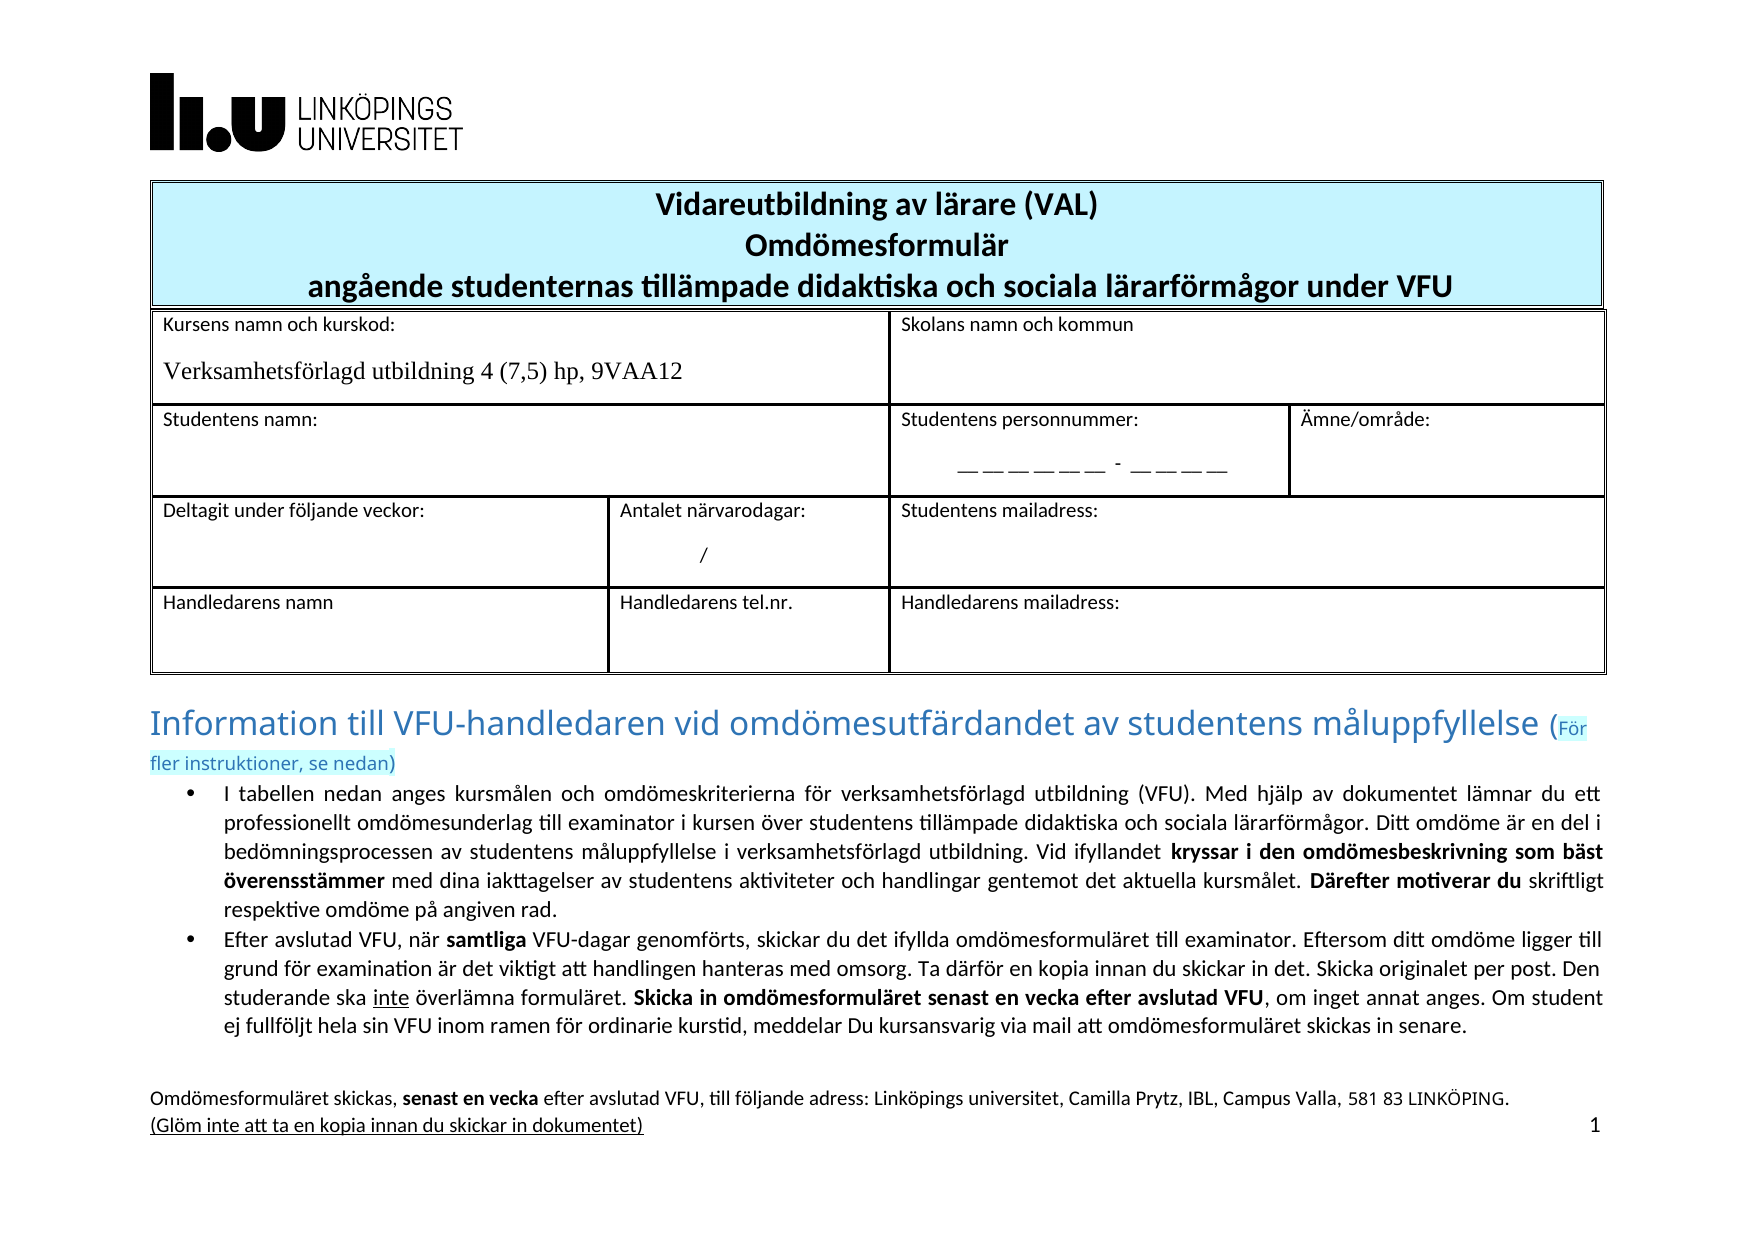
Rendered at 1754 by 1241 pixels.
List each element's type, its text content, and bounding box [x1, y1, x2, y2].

list I tabellen nedan anges kursmålen och omdömeskriterierna för verksamhetsförlagd utbildning (VFU). Med hjälp av dokumentet lämnar du ett professionellt omdömesunderlag till examinator i kursen över studentens tillämpade didaktiska och sociala lärarförmågor. Ditt omdöme är en del i bedömningsprocessen av studentens måluppfyllelse i verksamhetsförlagd utbildning. Vid ifyllandet kryssar i den omdömesbeskrivning som bäst överensstämmer med dina iakttagelser av studentens aktiviteter och handlingar gentemot det aktuella kursmålet. Därefter motiverar du skriftligt respektive omdöme på angiven rad. [186, 778, 1604, 923]
list Efter avslutad VFU, när samtliga VFU-dagar genomförts, skickar du det ifyllda omdömesformuläret till examinator. Eftersom ditt omdöme ligger till grund för examination är det viktigt att handlingen hanteras med omsorg. Ta därför en kopia innan du skickar in det. Skicka originalet per post. Den studerande ska inte överlämna formuläret. Skicka in omdömesformuläret senast en vecka efter avslutad VFU, om inget annat anges. Om student ej fullföljt hela sin VFU inom ramen för ordinarie kurstid, meddelar Du kursansvarig via mail att omdömesformuläret skickas in senare. [186, 924, 1604, 1039]
table_cell Deltagit under följande veckor: [153, 498, 607, 586]
table_cell Ämne/område: [1291, 406, 1604, 494]
table_cell Studentens namn: [153, 406, 888, 494]
picture [150, 73, 463, 152]
table_cell Studentens personnummer: __ __ __ __ __ __ - __ __ __ __ [891, 406, 1288, 494]
table_cell Handledarens tel.nr. [610, 589, 888, 672]
table_header Vidareutbildning av lärare (VAL) Omdömesformulär angående studenternas tillämpade didaktiska och sociala lärarförmågor under VFU [153, 183, 1601, 305]
table_cell Handledarens namn [153, 589, 607, 672]
table_cell Studentens mailadress: [891, 498, 1604, 586]
table_header Skolans namn och kommun [891, 312, 1604, 403]
table_header Kursens namn och kurskod: Verksamhetsförlagd utbildning 4 (7,5) hp, 9VAA12 [153, 312, 888, 403]
table_cell Antalet närvarodagar: / [610, 498, 888, 586]
subtitle Information till VFU-handledaren vid omdömesutfärdandet av studentens måluppfyllelse (För fler instruktioner, se nedan) [150, 700, 1604, 776]
table_cell Handledarens mailadress: [891, 589, 1604, 672]
